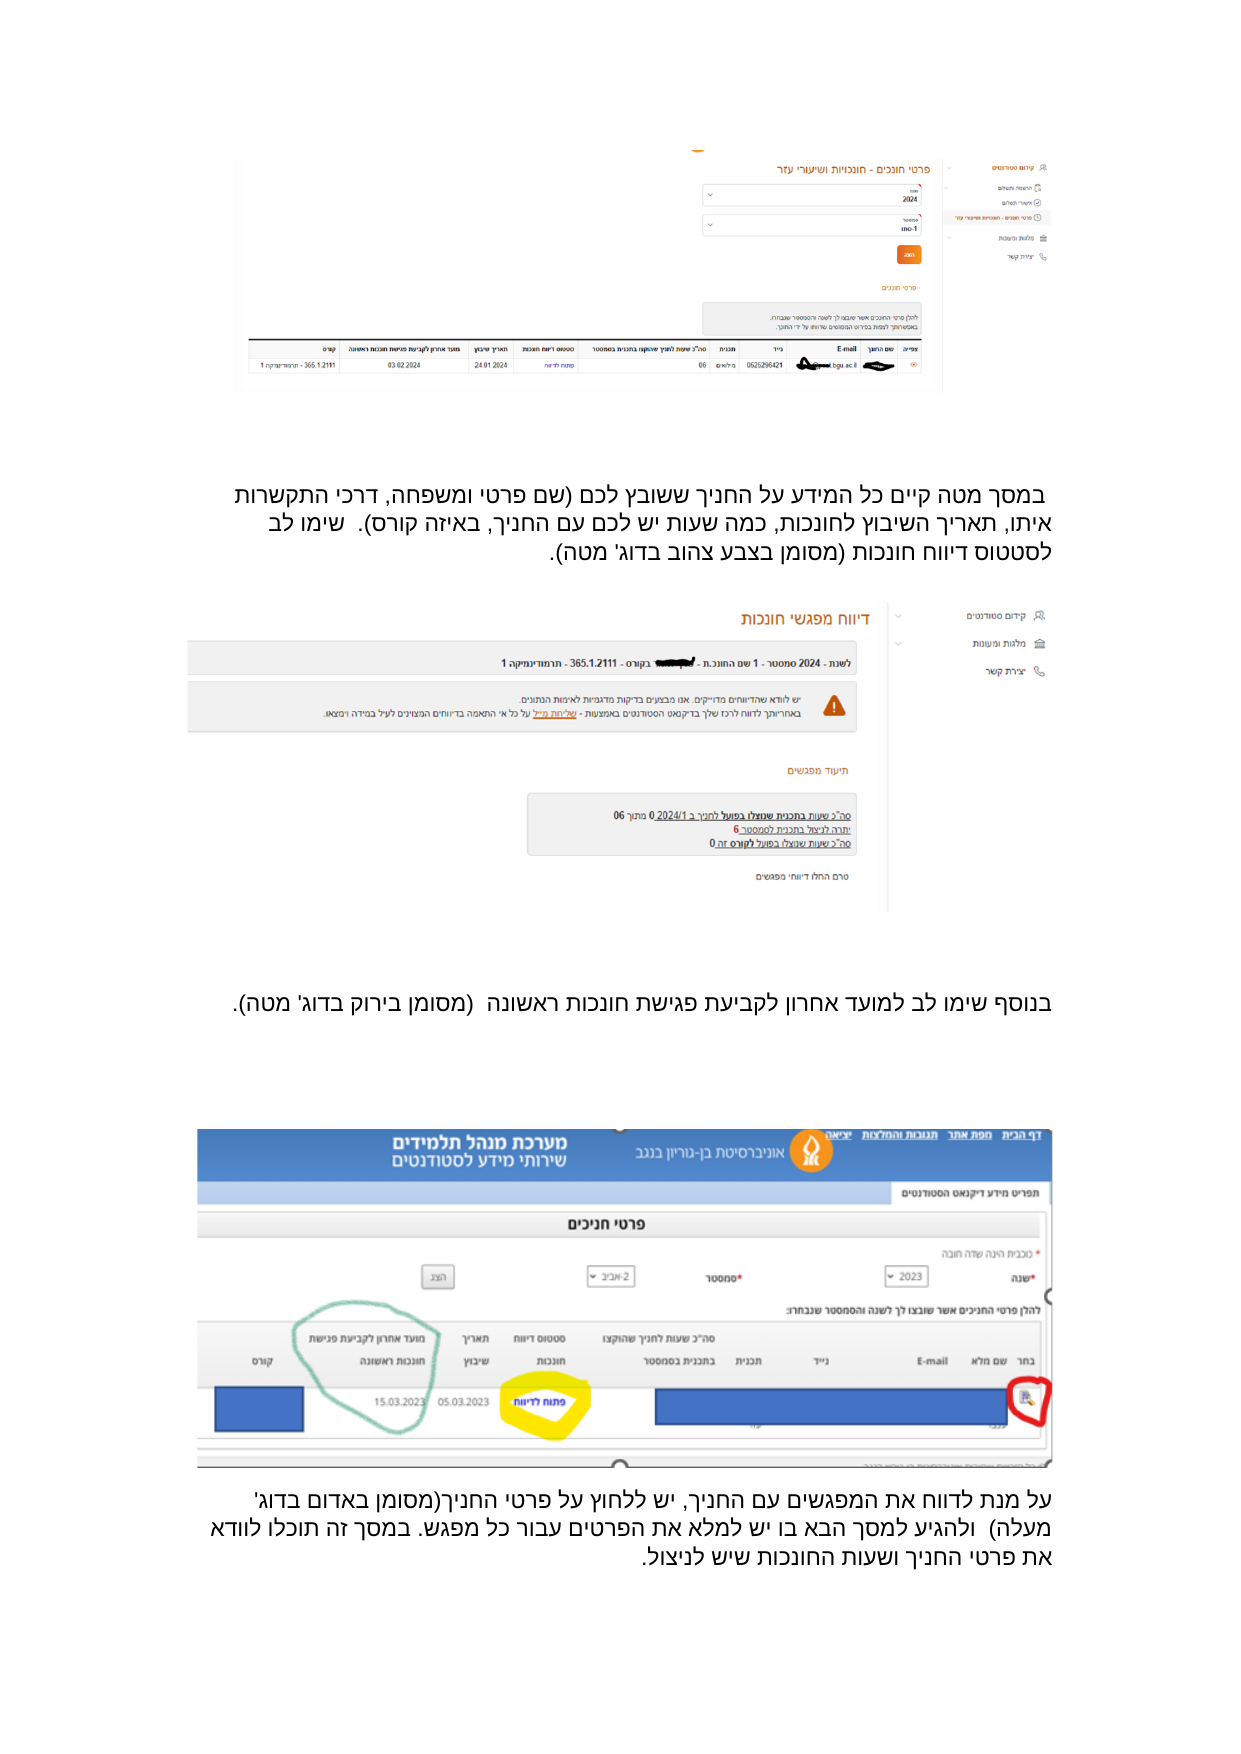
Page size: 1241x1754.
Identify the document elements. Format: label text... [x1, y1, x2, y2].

picture [187, 596, 1053, 912]
text על מנת לדווח את המפגשים עם החניך, יש ללחוץ על פרטי החניך(מסומן באדום בדוג' מעלה) ולהגיע למסך הבא בו יש למלא את הפרטים עבור כל מפגש. במסך זה תוכלו לוודא את פרטי החניך ושעות החונכות שיש לניצול. [187, 1487, 1053, 1570]
picture [197, 1129, 1053, 1468]
text בנוסף שימו לב למועד אחרון לקביעת פגישת חונכות ראשונה (מסומן בירוק בדוג' מטה). [187, 990, 1053, 1017]
text במסך מטה קיים כל המידע על החניך ששובץ לכם (שם פרטי ומשפחה, דרכי התקשרות איתו, תאריך השיבוץ לחונכות, כמה שעות יש לכם עם החניך, באיזה קורס). שימו לב לסטטוס דיווח חונכות (מסומן בצבע צהוב בדוג' מטה). [187, 482, 1053, 565]
picture [187, 150, 1053, 393]
